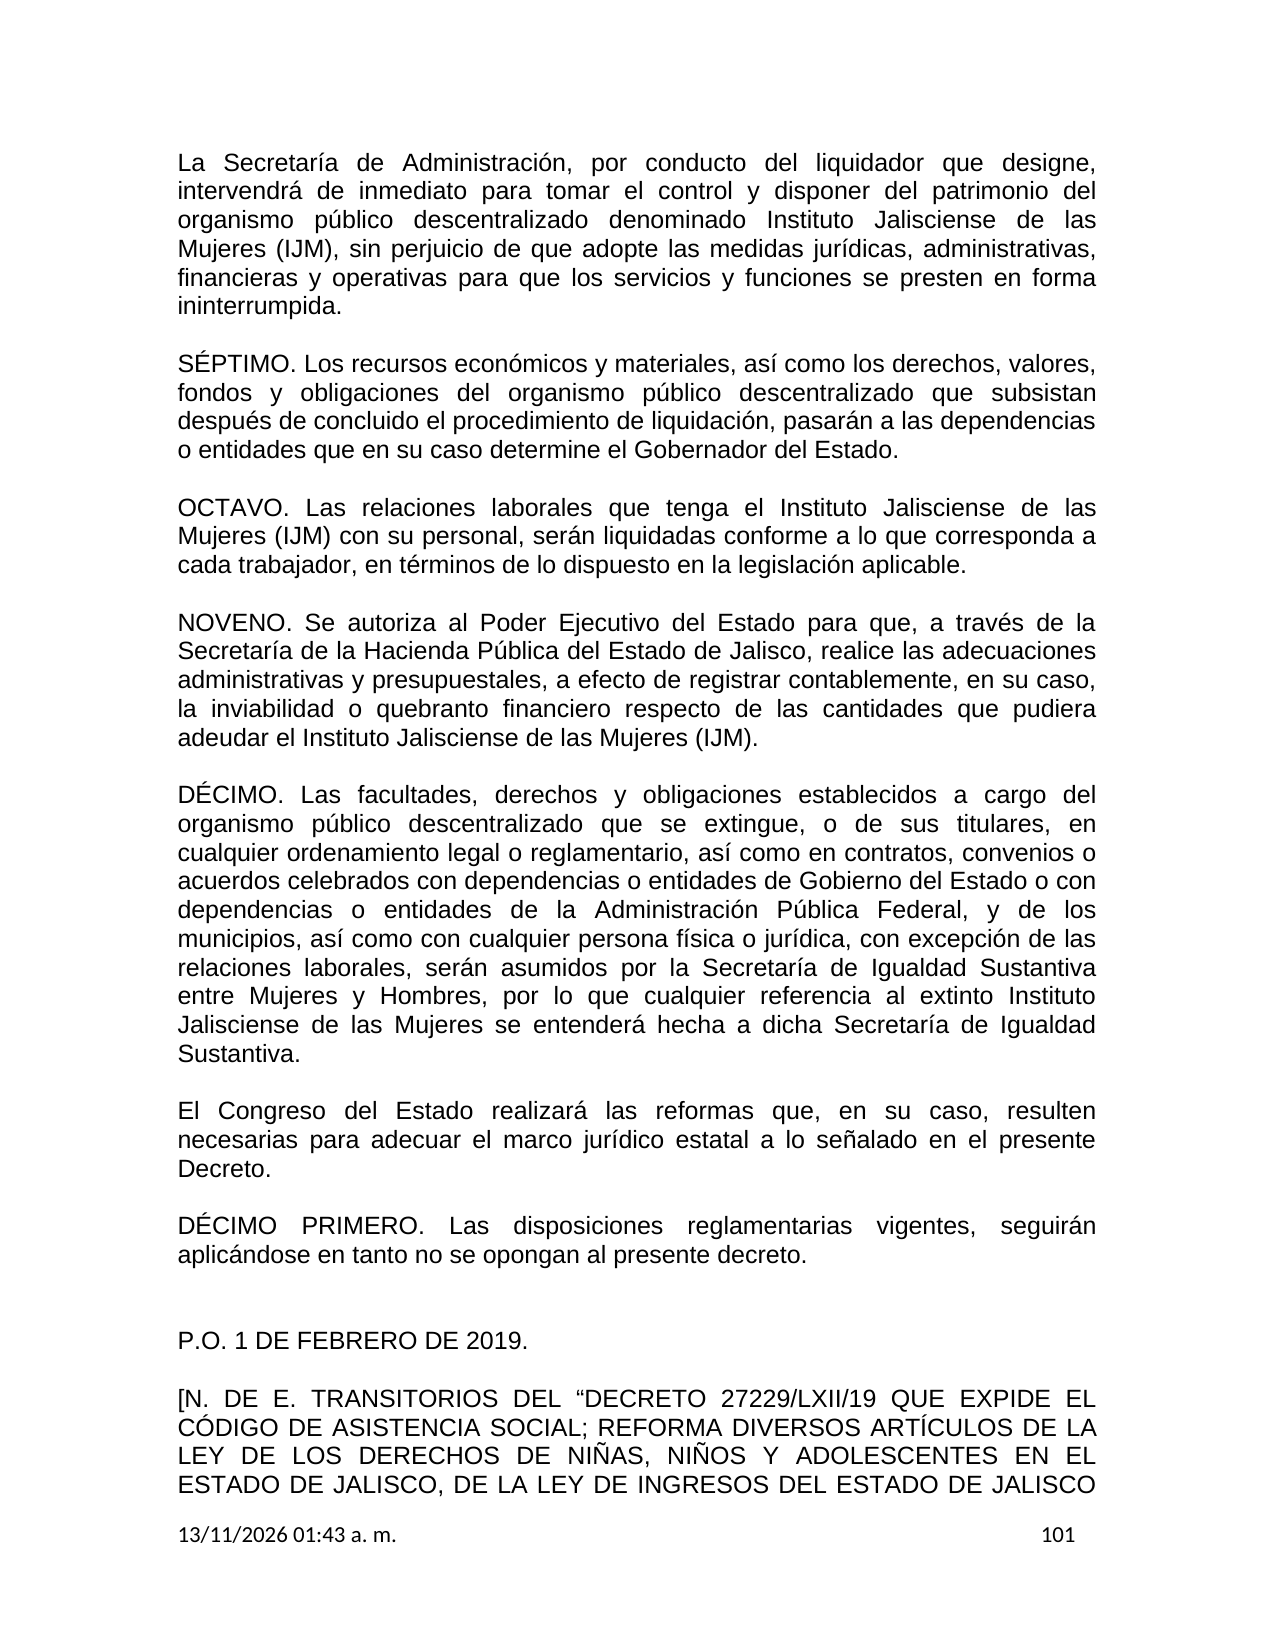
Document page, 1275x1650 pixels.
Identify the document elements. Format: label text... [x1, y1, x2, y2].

text P.O. 1 DE FEBRERO DE 2019. [177, 1326, 1098, 1355]
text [177, 1384, 1098, 1499]
text NOVENO. Se autoriza al Poder Ejecutivo del Estado para que, a través de la Secretaría de la Hacienda Pública del Estado de Jalisco, realice las adecuaciones administrativas y presupuestales, a efecto de registrar contablemente, en su caso, la inviabilidad o quebranto financiero respecto de las cantidades que pudiera adeudar el Instituto Jalisciense de las Mujeres (IJM). [177, 608, 1098, 751]
text DÉCIMO PRIMERO. Las disposiciones reglamentarias vigentes, seguirán aplicándose en tanto no se opongan al presente decreto. [177, 1211, 1098, 1269]
text DÉCIMO. Las facultades, derechos y obligaciones establecidos a cargo del organismo público descentralizado que se extingue, o de sus titulares, en cualquier ordenamiento legal o reglamentario, así como en contratos, convenios o acuerdos celebrados con dependencias o entidades de Gobierno del Estado o con dependencias o entidades de la Administración Pública Federal, y de los municipios, así como con cualquier persona física o jurídica, con excepción de las relaciones laborales, serán asumidos por la Secretaría de Igualdad Sustantiva entre Mujeres y Hombres, por lo que cualquier referencia al extinto Instituto Jalisciense de las Mujeres se entenderá hecha a dicha Secretaría de Igualdad Sustantiva. [177, 780, 1098, 1068]
text La Secretaría de Administración, por conducto del liquidador que designe, intervendrá de inmediato para tomar el control y disponer del patrimonio del organismo público descentralizado denominado Instituto Jalisciense de las Mujeres (IJM), sin perjuicio de que adopte las medidas jurídicas, administrativas, financieras y operativas para que los servicios y funciones se presten en forma ininterrumpida. [177, 148, 1098, 320]
text SÉPTIMO. Los recursos económicos y materiales, así como los derechos, valores, fondos y obligaciones del organismo público descentralizado que subsistan después de concluido el procedimiento de liquidación, pasarán a las dependencias o entidades que en su caso determine el Gobernador del Estado. [177, 349, 1098, 464]
text El Congreso del Estado realizará las reformas que, en su caso, resulten necesarias para adecuar el marco jurídico estatal a lo señalado en el presente Decreto. [177, 1096, 1098, 1183]
text OCTAVO. Las relaciones laborales que tenga el Instituto Jalisciense de las Mujeres (IJM) con su personal, serán liquidadas conforme a lo que corresponda a cada trabajador, en términos de lo dispuesto en la legislación aplicable. [177, 493, 1098, 579]
